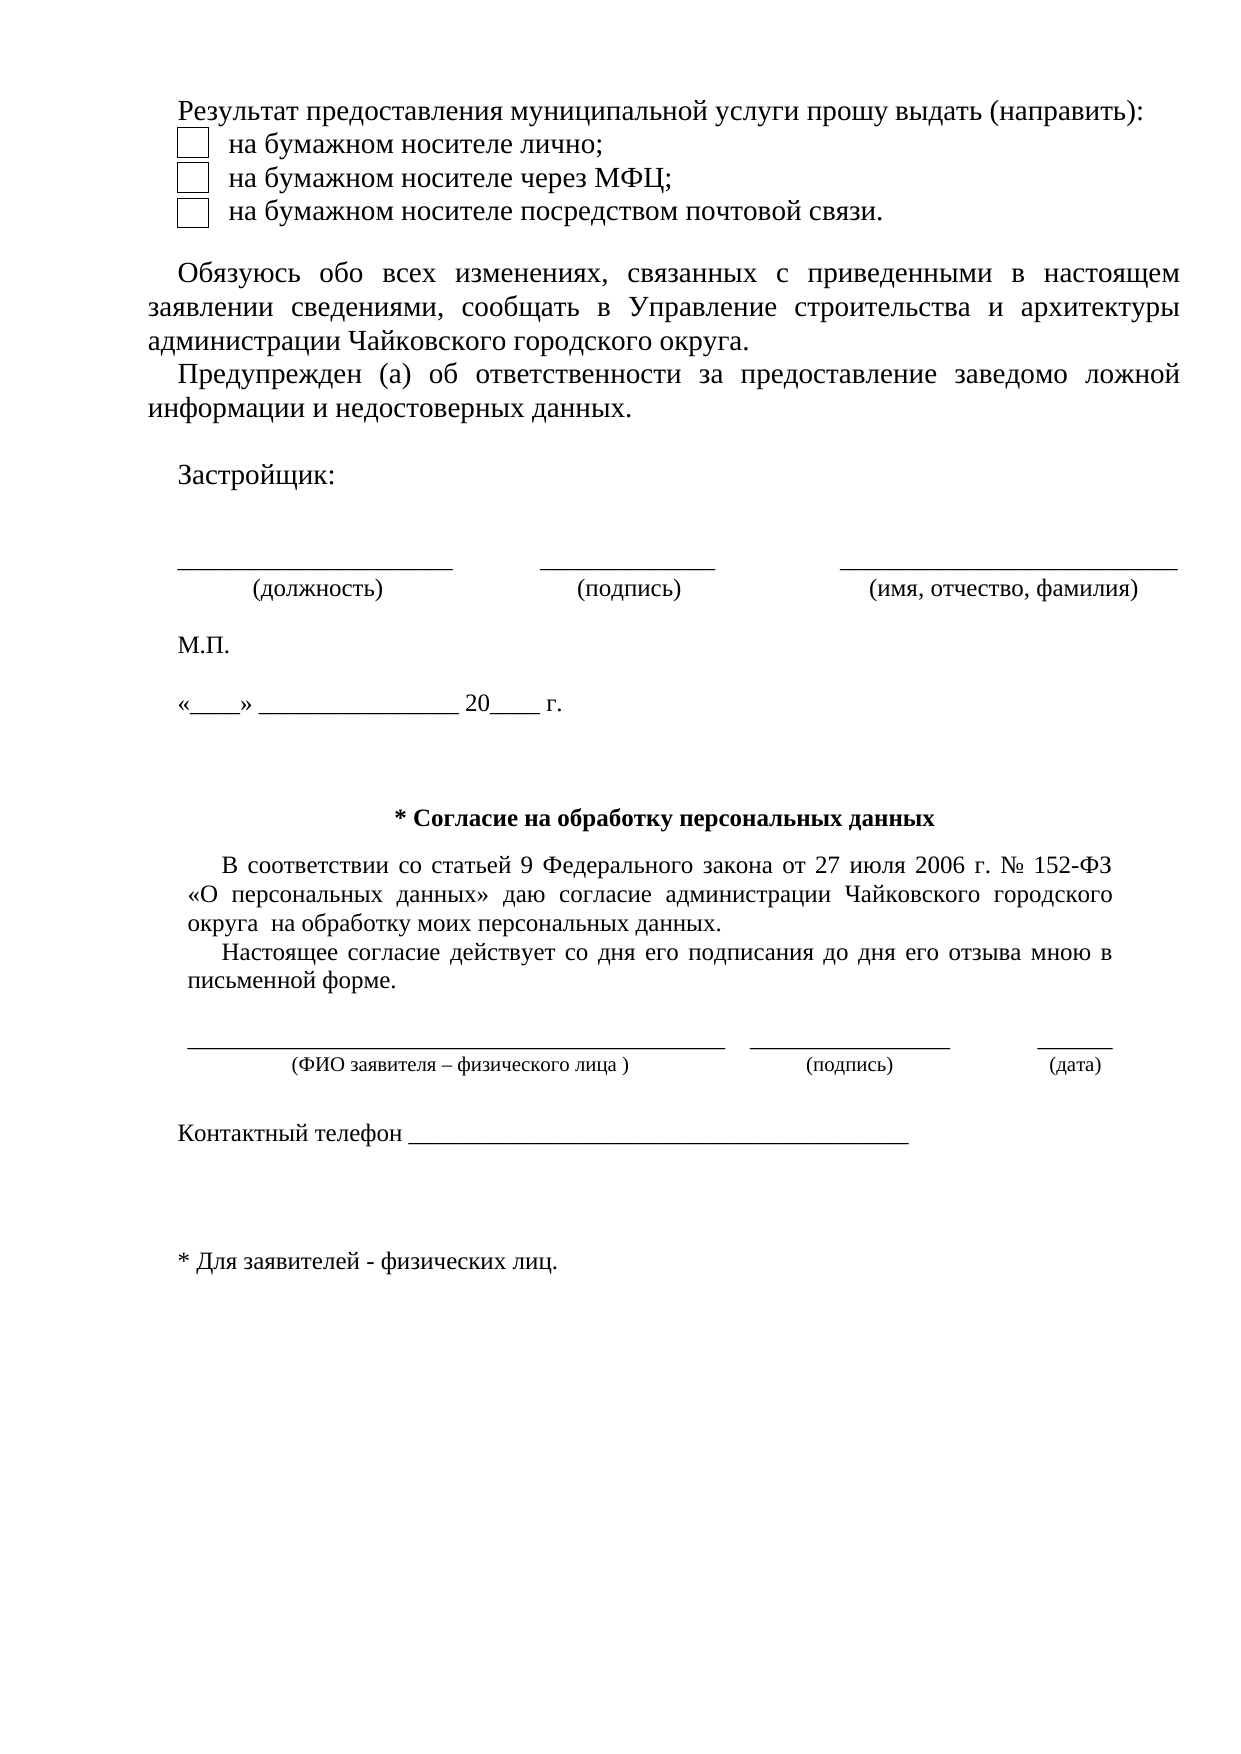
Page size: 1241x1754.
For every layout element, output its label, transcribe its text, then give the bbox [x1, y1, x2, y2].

text Обязуюсь обо всех изменениях, связанных с приведенными в настоящем заявлении сведениями, сообщать в Управление строительства и архитектуры администрации Чайковского городского округа. [148, 256, 1181, 356]
text на бумажном носителе через МФЦ; [177, 160, 1181, 193]
text М.П. [177, 630, 1181, 659]
text Результат предоставления муниципальной услуги прошу выдать (направить): [177, 93, 1181, 126]
text на бумажном носителе лично; [177, 126, 1181, 160]
text * Для заявителей - физических лиц. [177, 1246, 1181, 1275]
text Предупрежден (а) об ответственности за предоставление заведомо ложной информации и недостоверных данных. [148, 356, 1181, 423]
text на бумажном носителе посредством почтовой связи. [177, 193, 1181, 227]
text «____» ________________ 20____ г. [177, 688, 1181, 717]
text (должность) (подпись) (имя, отчество, фамилия) [177, 573, 1181, 602]
text Застройщик: [177, 457, 1181, 490]
table_header * Согласие на обработку персональных данных Контактный телефон ________________________________________ [166, 774, 1163, 1147]
text ______________________ ______________ ___________________________ [177, 544, 1181, 573]
